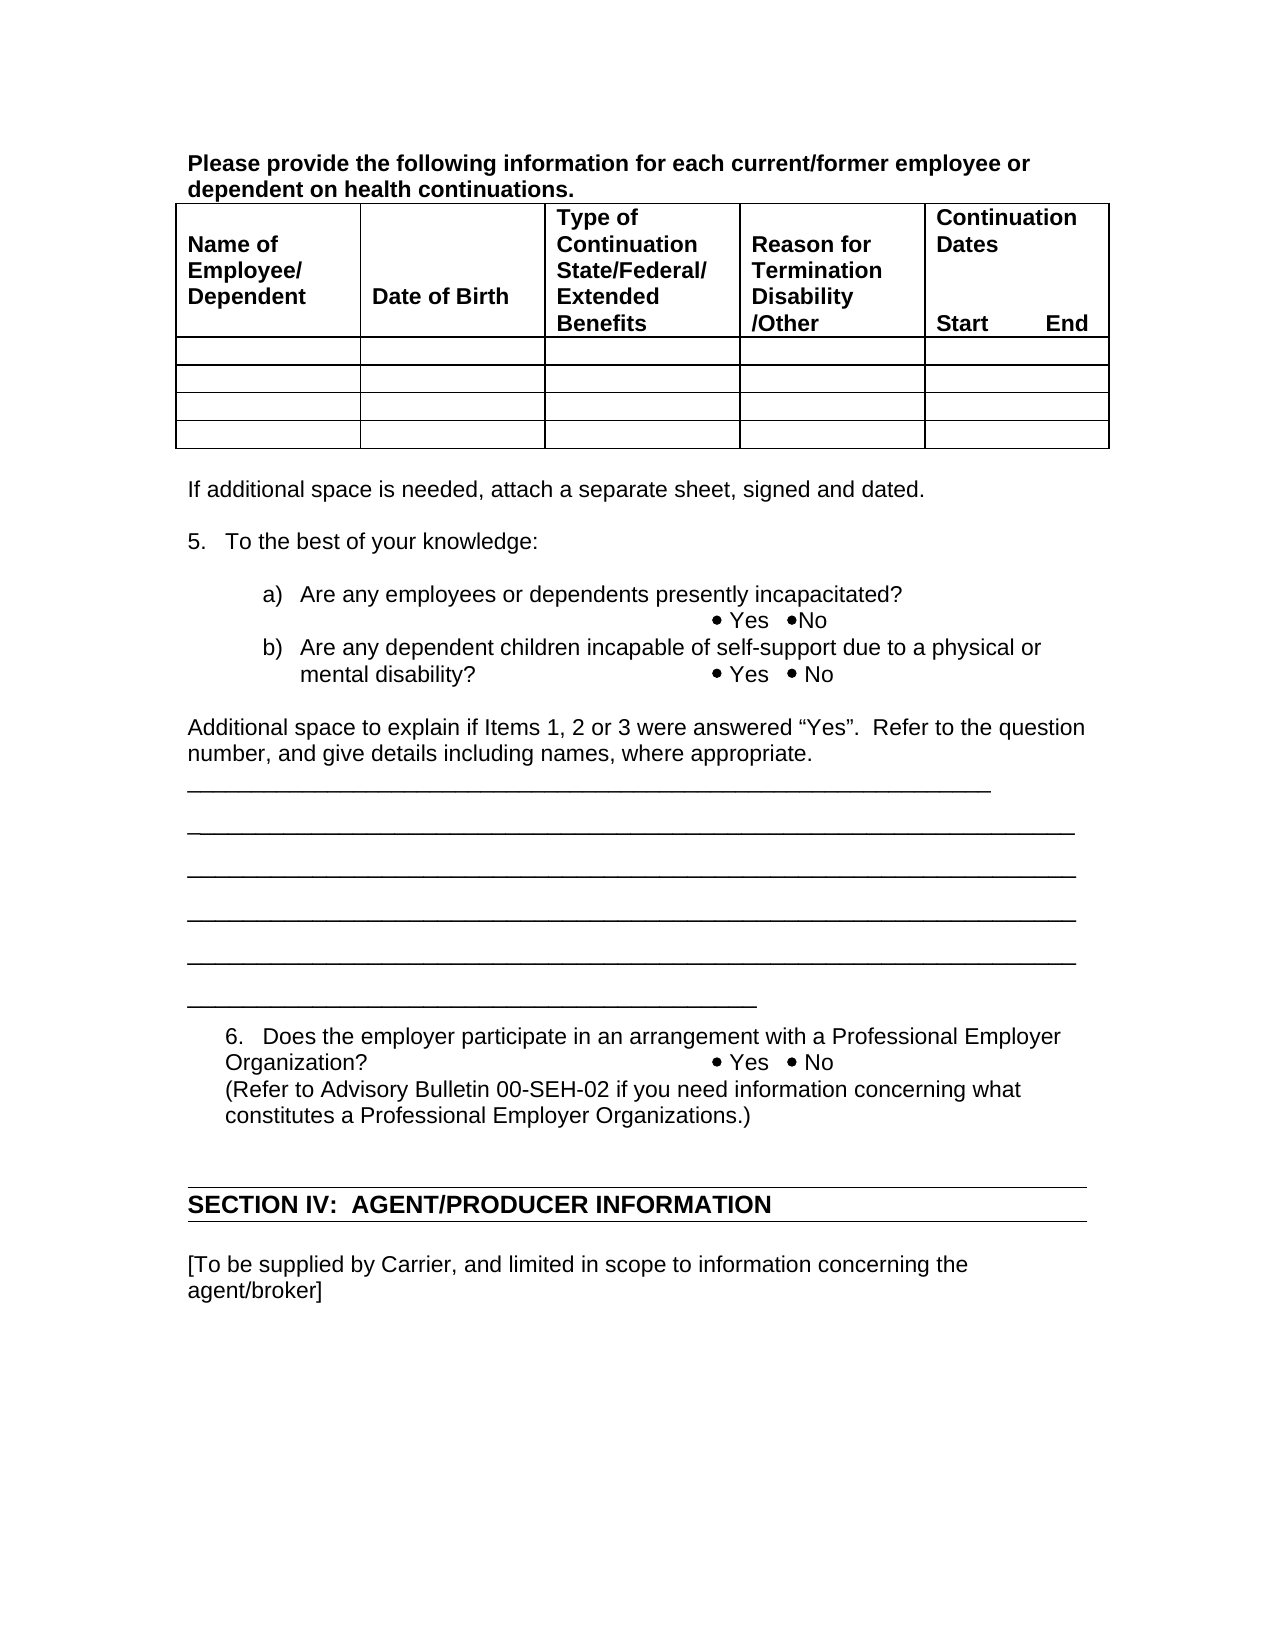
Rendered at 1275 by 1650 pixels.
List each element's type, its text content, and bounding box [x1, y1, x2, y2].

list Are any dependent children incapable of self-support due to a physical or mental disability? Yes No [262, 634, 1087, 687]
table_cell [741, 366, 924, 392]
table_cell [741, 338, 924, 364]
text SECTION IV: AGENT/PRODUCER INFORMATION [187, 1188, 1087, 1222]
table_cell [361, 393, 544, 420]
table_cell [361, 366, 544, 392]
table_cell [546, 366, 739, 392]
table_cell [741, 421, 924, 448]
table_cell [546, 393, 739, 420]
table_cell [546, 338, 739, 364]
text [To be supplied by Carrier, and limited in scope to information concerning the agent/broker] [187, 1251, 1087, 1304]
table_cell [741, 393, 924, 420]
text Please provide the following information for each current/former employee or dependent on health continuations. [187, 150, 1087, 203]
table_header Name of Employee/ Dependent [177, 204, 360, 336]
table_cell [177, 421, 360, 448]
table_header Continuation Dates Start End [926, 204, 1108, 336]
text (Refer to Advisory Bulletin 00-SEH-02 if you need information concerning what constitutes a Professional Employer Organizations.) [225, 1076, 1087, 1129]
text ________________________________________________________________________________________________________________________________________________________________________________________________________________________________________________________________________________________________________________________________________________________________________ [187, 767, 1087, 1008]
table_header Reason for Termination Disability /Other [741, 204, 924, 336]
table_cell [926, 393, 1108, 420]
table_cell [546, 421, 739, 448]
text Yes No [187, 607, 1087, 634]
table_cell [926, 421, 1108, 448]
table_header Date of Birth [361, 204, 544, 336]
list Are any employees or dependents presently incapacitated? [262, 581, 1087, 607]
table_header Type of Continuation State/Federal/ Extended Benefits [546, 204, 739, 336]
text 6. Does the employer participate in an arrangement with a Professional Employer Organization? Yes No [225, 1023, 1087, 1076]
table_cell [361, 338, 544, 364]
table_cell [177, 393, 360, 420]
text Additional space to explain if Items 1, 2 or 3 were answered “Yes”. Refer to the question number, and give details including names, where appropriate. [187, 714, 1087, 767]
table_cell [926, 366, 1108, 392]
table_cell [177, 338, 360, 364]
table_cell [361, 421, 544, 448]
list To the best of your knowledge: [187, 528, 1087, 555]
table_cell [177, 366, 360, 392]
table_cell [926, 338, 1108, 364]
text If additional space is needed, attach a separate sheet, signed and dated. [187, 476, 1087, 502]
